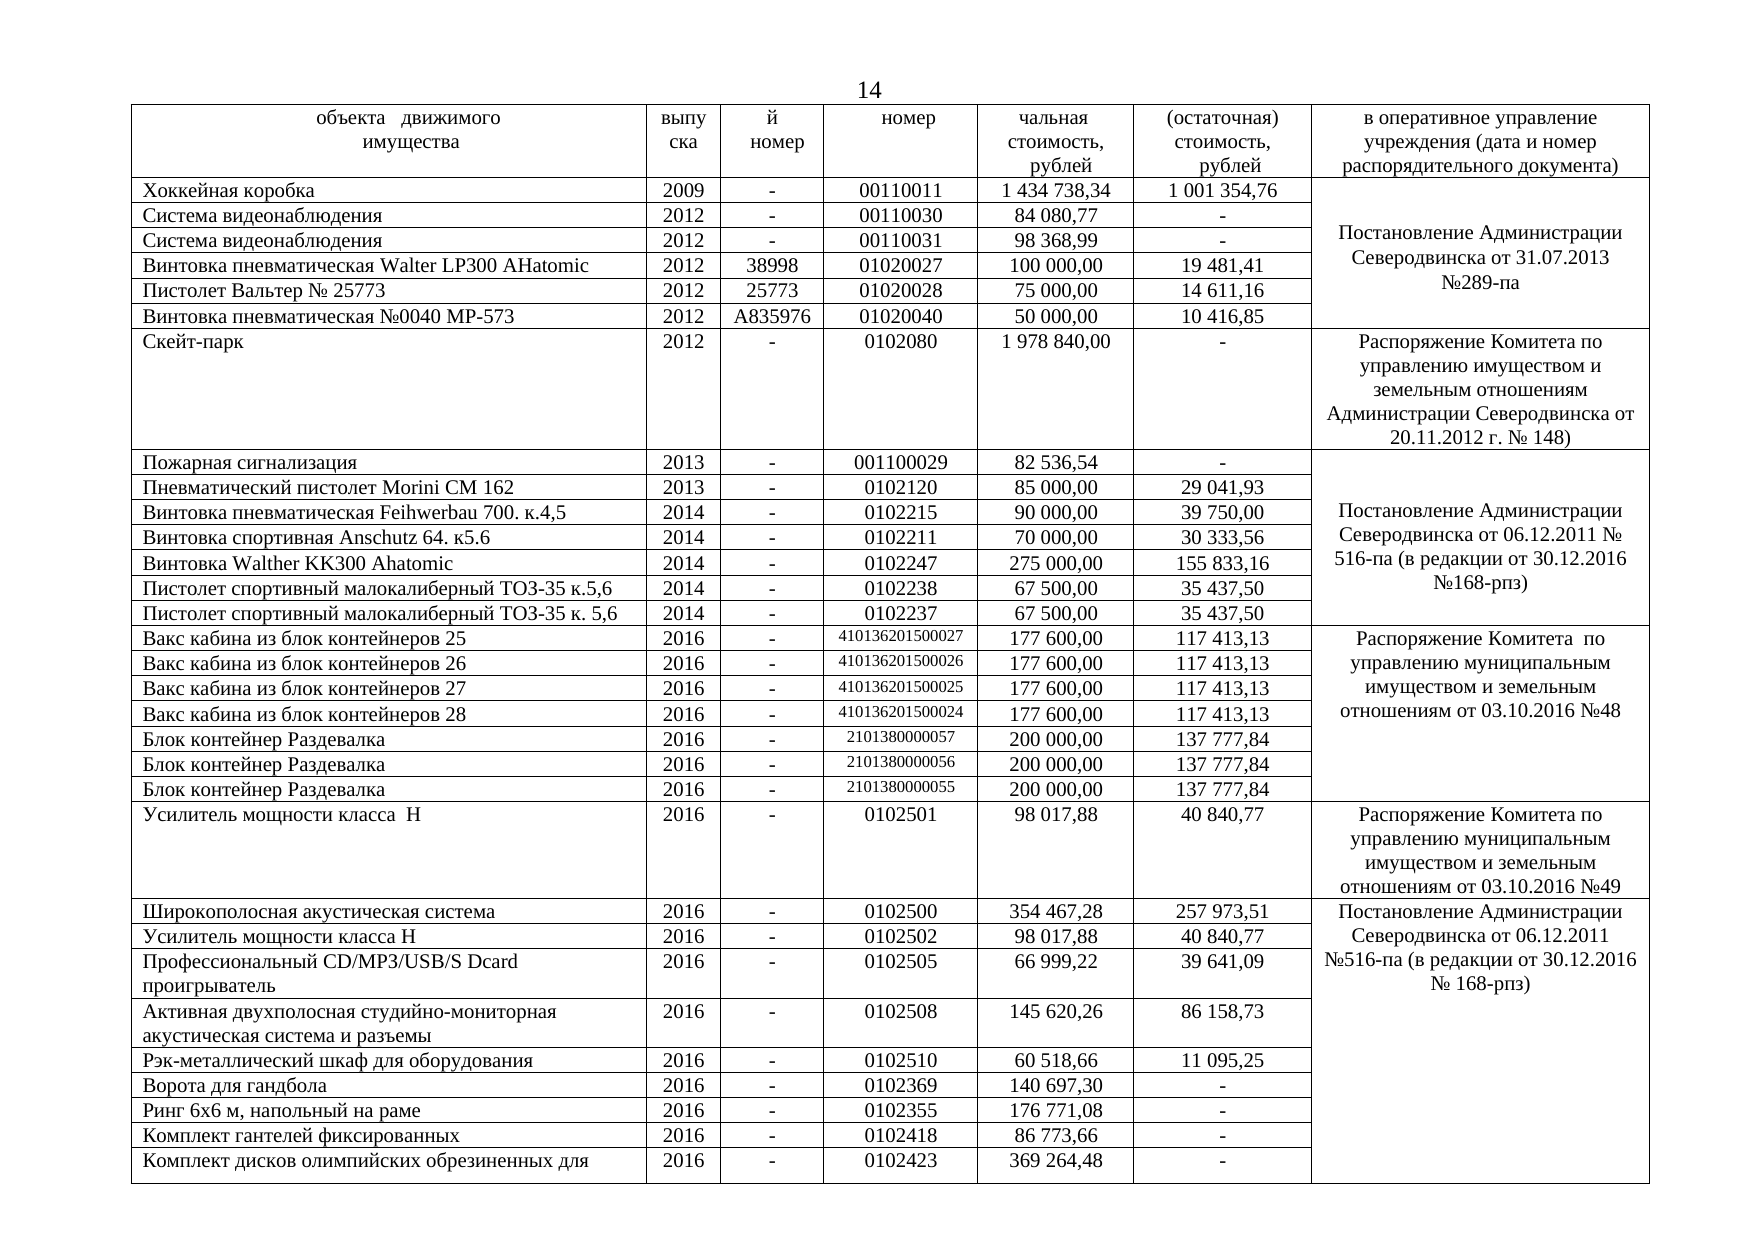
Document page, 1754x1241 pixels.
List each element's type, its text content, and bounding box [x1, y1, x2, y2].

table_cell 176 771,08 [978, 1098, 1133, 1122]
table_cell - [721, 626, 823, 650]
table_cell 200 000,00 [978, 777, 1133, 801]
table_cell 00110011 [824, 178, 977, 202]
table_cell 410136201500026 [824, 651, 977, 675]
table_cell - [721, 802, 823, 898]
table_cell Пистолет Вальтер № 25773 [132, 279, 646, 302]
table_cell 2016 [647, 1048, 720, 1072]
table_cell 98 017,88 [978, 924, 1133, 948]
table_cell 410136201500025 [824, 676, 977, 700]
table_cell Блок контейнер Раздевалка [132, 752, 646, 776]
table_cell 2101380000057 [824, 727, 977, 751]
table_cell 67 500,00 [978, 576, 1133, 599]
table_cell Винтовка пневматическая Feihwerbau 700. к.4,5 [132, 500, 646, 524]
table_cell Ворота для гандбола [132, 1073, 646, 1097]
table_cell - [1134, 1073, 1311, 1097]
table_cell 2009 [647, 178, 720, 202]
table_cell 200 000,00 [978, 752, 1133, 776]
table_cell 2101380000056 [824, 752, 977, 776]
table_cell 117 413,13 [1134, 626, 1311, 650]
table_cell 01020040 [824, 304, 977, 328]
table_cell 01020027 [824, 253, 977, 277]
table_cell Пожарная сигнализация [132, 450, 646, 474]
table_cell - [1134, 1148, 1311, 1183]
table_cell Усилитель мощности класса Н [132, 802, 646, 898]
table_cell 19 481,41 [1134, 253, 1311, 277]
table_cell 0102120 [824, 475, 977, 499]
table_cell Пистолет спортивный малокалиберный ТОЗ-35 к.5,6 [132, 576, 646, 599]
table_cell - [721, 1098, 823, 1122]
table_cell 11 095,25 [1134, 1048, 1311, 1072]
table_cell 2012 [647, 304, 720, 328]
table_cell - [721, 500, 823, 524]
table_cell 10 416,85 [1134, 304, 1311, 328]
table_cell - [721, 999, 823, 1047]
table_cell Вакс кабина из блок контейнеров 25 [132, 626, 646, 650]
table_cell 2014 [647, 601, 720, 625]
table_cell 0102355 [824, 1098, 977, 1122]
table_cell Профессиональный CD/MPЗ/USB/S Dcard проигрыватель [132, 949, 646, 997]
table_cell Вакс кабина из блок контейнеров 26 [132, 651, 646, 675]
table_cell - [1134, 1098, 1311, 1122]
table_cell 35 437,50 [1134, 601, 1311, 625]
table_cell 100 000,00 [978, 253, 1133, 277]
table_cell Постановление Администрации Северодвинска от 31.07.2013 №289-па [1312, 178, 1649, 328]
table_cell 001100029 [824, 450, 977, 474]
table_cell А835976 [721, 304, 823, 328]
table_cell 200 000,00 [978, 727, 1133, 751]
table_cell 00110030 [824, 203, 977, 227]
table_cell - [721, 949, 823, 997]
table_cell 67 500,00 [978, 601, 1133, 625]
table_cell 2016 [647, 626, 720, 650]
table_cell - [1134, 203, 1311, 227]
table_cell 2016 [647, 701, 720, 726]
table_cell Пневматический пистолет Morini CM 162 [132, 475, 646, 499]
table_cell 0102237 [824, 601, 977, 625]
table_cell Комплект гантелей фиксированных [132, 1123, 646, 1147]
table_cell 0102501 [824, 802, 977, 898]
table_cell - [721, 329, 823, 449]
table_cell Распоряжение Комитета по управлению муниципальным имуществом и земельным отношениям от 03.10.2016 №48 [1312, 626, 1649, 801]
table_cell 2016 [647, 1123, 720, 1147]
table_cell Рэк-металлический шкаф для оборудования [132, 1048, 646, 1072]
table_cell - [721, 727, 823, 751]
table_cell 2014 [647, 500, 720, 524]
table_cell 70 000,00 [978, 525, 1133, 549]
table_cell 2016 [647, 999, 720, 1047]
table_cell - [721, 601, 823, 625]
table_cell 145 620,26 [978, 999, 1133, 1047]
table_cell 86 773,66 [978, 1123, 1133, 1147]
table_cell - [1134, 450, 1311, 474]
table_cell 0102505 [824, 949, 977, 997]
table_header Заводской номер [721, 105, 823, 177]
table_cell 30 333,56 [1134, 525, 1311, 549]
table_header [978, 105, 1133, 177]
table_cell Блок контейнер Раздевалка [132, 727, 646, 751]
table_cell 0102508 [824, 999, 977, 1047]
table_cell 01020028 [824, 279, 977, 302]
table_cell - [721, 676, 823, 700]
table_cell 0102418 [824, 1123, 977, 1147]
table_cell 137 777,84 [1134, 727, 1311, 751]
table_cell Постановление Администрации Северодвинска от 06.12.2011 № 516-па (в редакции от 30.12.2016 №168-рпз) [1312, 450, 1649, 625]
table_cell 39 750,00 [1134, 500, 1311, 524]
table_cell 2016 [647, 802, 720, 898]
table_cell Вакс кабина из блок контейнеров 28 [132, 701, 646, 726]
table_cell 2016 [647, 651, 720, 675]
table_cell 2012 [647, 203, 720, 227]
table_cell - [721, 178, 823, 202]
table_cell - [721, 752, 823, 776]
table_cell 2014 [647, 576, 720, 599]
table_cell 35 437,50 [1134, 576, 1311, 599]
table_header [132, 105, 646, 177]
table_cell 1 434 738,34 [978, 178, 1133, 202]
table_cell 90 000,00 [978, 500, 1133, 524]
table_cell - [721, 576, 823, 599]
table_cell 0102238 [824, 576, 977, 599]
table_cell - [721, 1073, 823, 1097]
table_cell 66 999,22 [978, 949, 1133, 997]
table_cell Хоккейная коробка [132, 178, 646, 202]
table_cell 14 611,16 [1134, 279, 1311, 302]
table_cell - [721, 651, 823, 675]
table_cell 137 777,84 [1134, 752, 1311, 776]
table_cell 2014 [647, 525, 720, 549]
table_cell - [721, 450, 823, 474]
table_cell 2014 [647, 550, 720, 574]
table_cell - [721, 899, 823, 923]
table_cell Широкополосная акустическая система [132, 899, 646, 923]
table_cell 98 017,88 [978, 802, 1133, 898]
table_cell Система видеонаблюдения [132, 203, 646, 227]
table_cell - [721, 924, 823, 948]
table_cell 2016 [647, 777, 720, 801]
table_cell 0102080 [824, 329, 977, 449]
table_cell Вакс кабина из блок контейнеров 27 [132, 676, 646, 700]
table_header Инвентарный номер [824, 105, 977, 177]
table_cell Винтовка Walther KK300 Ahatomic [132, 550, 646, 574]
table_cell 117 413,13 [1134, 701, 1311, 726]
table_cell Распоряжение Комитета по управлению муниципальным имуществом и земельным отношениям от 03.10.2016 №49 [1312, 802, 1649, 898]
table_cell Пистолет спортивный малокалиберный ТОЗ-35 к. 5,6 [132, 601, 646, 625]
table_cell 39 641,09 [1134, 949, 1311, 997]
table_cell - [721, 1048, 823, 1072]
table_cell Скейт-парк [132, 329, 646, 449]
table_cell 84 080,77 [978, 203, 1133, 227]
table_cell 0102423 [824, 1148, 977, 1183]
table_cell 0102247 [824, 550, 977, 574]
table_cell - [721, 550, 823, 574]
table_cell - [1134, 1123, 1311, 1147]
table_cell Винтовка пневматическая Walter LP300 AHatomic [132, 253, 646, 277]
table_cell 275 000,00 [978, 550, 1133, 574]
table_cell 82 536,54 [978, 450, 1133, 474]
table_cell 177 600,00 [978, 701, 1133, 726]
table_cell 2016 [647, 727, 720, 751]
table_cell 0102502 [824, 924, 977, 948]
table_cell - [1134, 329, 1311, 449]
table_cell 177 600,00 [978, 651, 1133, 675]
table_cell 140 697,30 [978, 1073, 1133, 1097]
table_cell - [721, 525, 823, 549]
table_cell Активная двухполосная студийно-мониторная акустическая система и разъемы [132, 999, 646, 1047]
table_cell 2012 [647, 228, 720, 252]
table_cell 117 413,13 [1134, 651, 1311, 675]
table_cell 0102500 [824, 899, 977, 923]
table_cell 2016 [647, 1148, 720, 1183]
table_cell 40 840,77 [1134, 802, 1311, 898]
table_cell 2013 [647, 475, 720, 499]
table_cell 2016 [647, 752, 720, 776]
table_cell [132, 1148, 646, 1183]
table_cell 29 041,93 [1134, 475, 1311, 499]
table_cell 40 840,77 [1134, 924, 1311, 948]
table_cell Блок контейнер Раздевалка [132, 777, 646, 801]
table_cell 410136201500027 [824, 626, 977, 650]
table_cell 410136201500024 [824, 701, 977, 726]
table_cell 38998 [721, 253, 823, 277]
table_cell 25773 [721, 279, 823, 302]
table_cell Усилитель мощности класса Н [132, 924, 646, 948]
table_cell 2016 [647, 899, 720, 923]
table_cell - [1134, 228, 1311, 252]
table_cell 354 467,28 [978, 899, 1133, 923]
table_cell 2013 [647, 450, 720, 474]
table_cell - [721, 475, 823, 499]
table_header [1134, 105, 1311, 177]
table_cell 2016 [647, 924, 720, 948]
table_cell 2012 [647, 253, 720, 277]
table_cell - [721, 228, 823, 252]
table_cell Ринг 6х6 м, напольный на раме [132, 1098, 646, 1122]
table_cell 2016 [647, 1073, 720, 1097]
table_cell 86 158,73 [1134, 999, 1311, 1047]
table_cell Постановление Администрации Северодвинска от 06.12.2011 №516-па (в редакции от 30.12.2016 № 168-рпз) [1312, 899, 1649, 1183]
table_cell Система видеонаблюдения [132, 228, 646, 252]
table_cell 60 518,66 [978, 1048, 1133, 1072]
table_cell 2016 [647, 676, 720, 700]
table_header Год выпуска [647, 105, 720, 177]
table_cell Распоряжение Комитета по управлению имуществом и земельным отношениям Администрации Северодвинска от 20.11.2012 г. № 148) [1312, 329, 1649, 449]
table_cell 177 600,00 [978, 626, 1133, 650]
table_cell 1 001 354,76 [1134, 178, 1311, 202]
table_cell 137 777,84 [1134, 777, 1311, 801]
table_cell Винтовка спортивная Anschutz 64. к5.6 [132, 525, 646, 549]
table_cell 1 978 840,00 [978, 329, 1133, 449]
table_cell 85 000,00 [978, 475, 1133, 499]
table_cell 257 973,51 [1134, 899, 1311, 923]
table_cell Винтовка пневматическая №0040 МР-573 [132, 304, 646, 328]
table_cell - [721, 777, 823, 801]
table_cell - [721, 1148, 823, 1183]
table_cell 50 000,00 [978, 304, 1133, 328]
table_cell 75 000,00 [978, 279, 1133, 302]
table_cell 0102211 [824, 525, 977, 549]
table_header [1312, 105, 1649, 177]
table_cell 177 600,00 [978, 676, 1133, 700]
table_cell 155 833,16 [1134, 550, 1311, 574]
table_cell 2016 [647, 949, 720, 997]
table_cell 369 264,48 [978, 1148, 1133, 1183]
table_cell 98 368,99 [978, 228, 1133, 252]
table_cell 0102369 [824, 1073, 977, 1097]
table_cell - [721, 203, 823, 227]
table_cell 2016 [647, 1098, 720, 1122]
table_cell 00110031 [824, 228, 977, 252]
table_cell 0102215 [824, 500, 977, 524]
table_cell 2012 [647, 329, 720, 449]
table_cell - [721, 1123, 823, 1147]
table_cell - [721, 701, 823, 726]
table_cell 2012 [647, 279, 720, 302]
table_cell 2101380000055 [824, 777, 977, 801]
table_cell 0102510 [824, 1048, 977, 1072]
table_cell 117 413,13 [1134, 676, 1311, 700]
